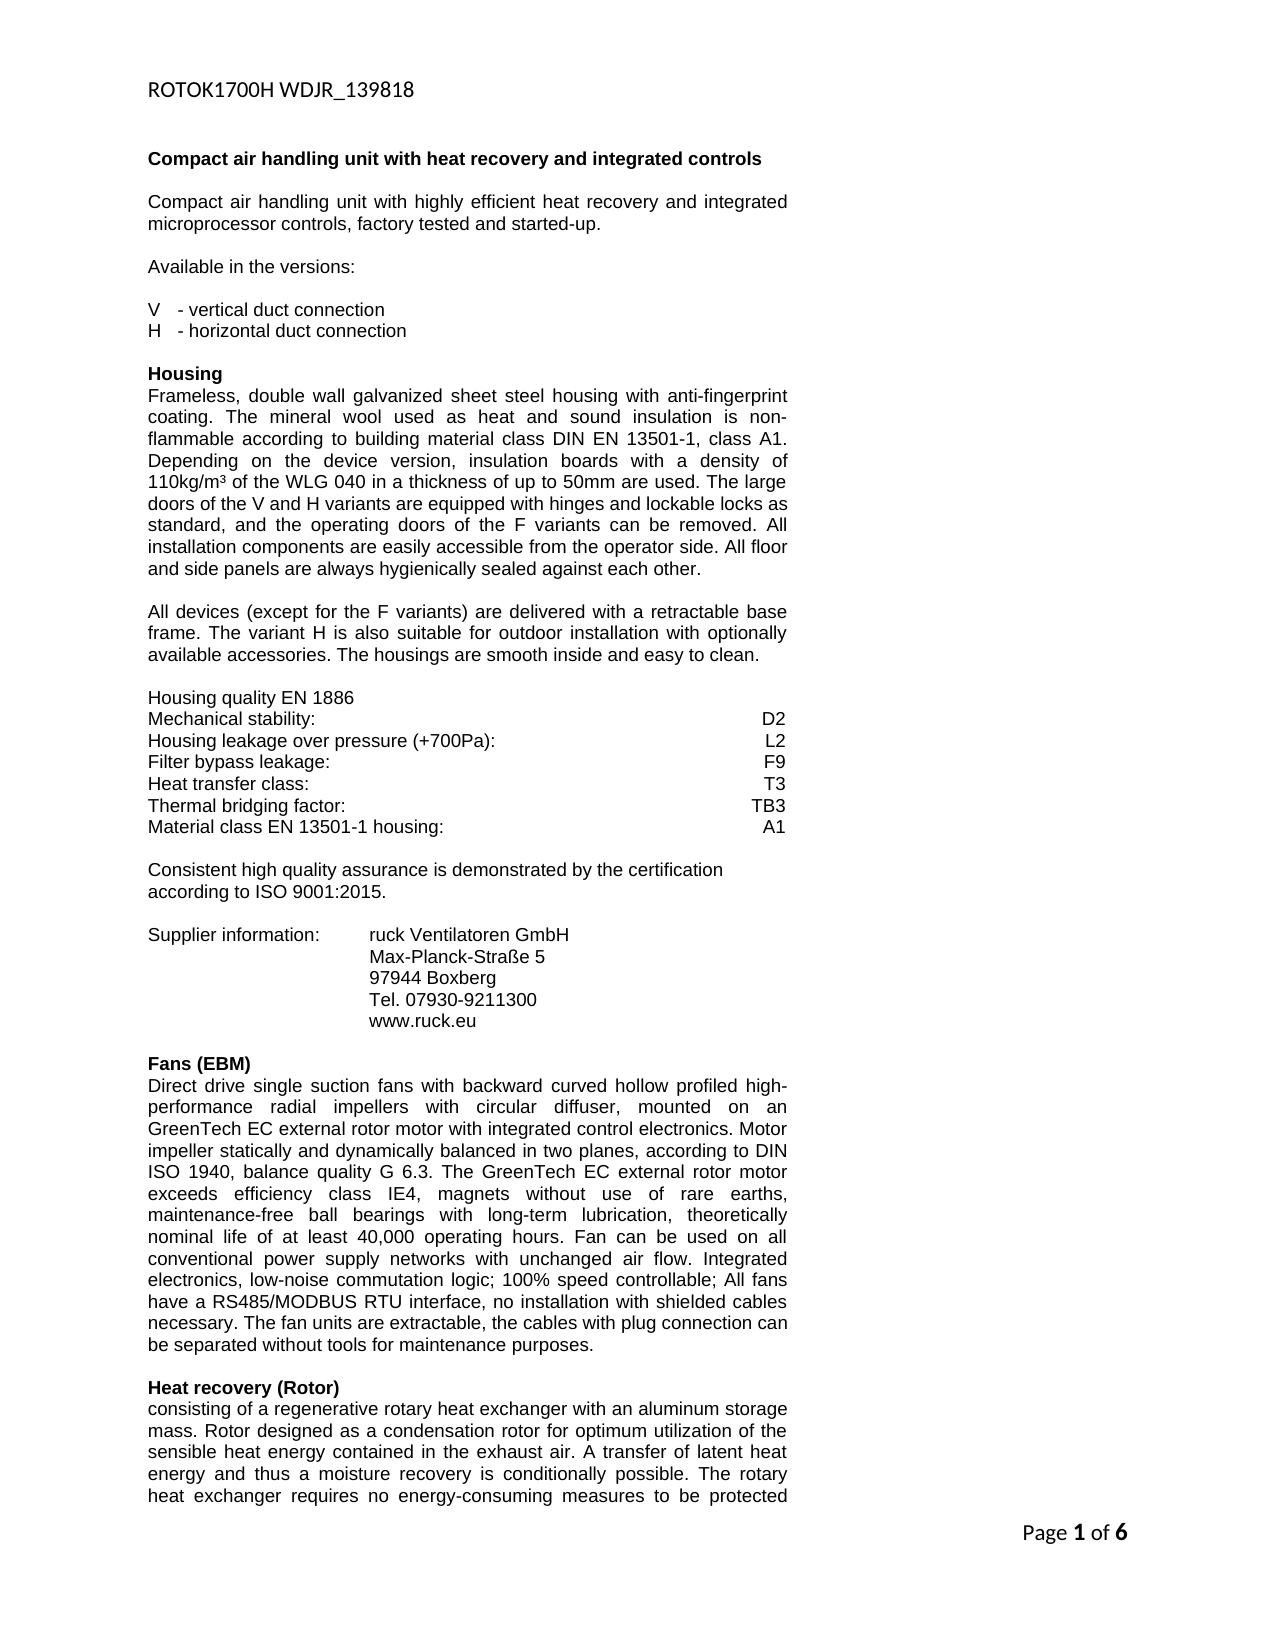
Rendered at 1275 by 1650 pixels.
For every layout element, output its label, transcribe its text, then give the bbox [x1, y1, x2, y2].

text Filter bypass leakage: F9 [148, 751, 788, 773]
text Mechanical stability: D2 [148, 708, 788, 730]
text Max-Planck-Straße 5 [148, 945, 1127, 967]
text Frameless, double wall galvanized sheet steel housing with anti-fingerprint coating. The mineral wool used as heat and sound insulation is non-flammable according to building material class DIN EN 13501-1, class A1. Depending on the device version, insulation boards with a density of 110kg/m³ of the WLG 040 in a thickness of up to 50mm are used. The large doors of the V and H variants are equipped with hinges and lockable locks as standard, and the operating doors of the F variants can be removed. All installation components are easily accessible from the operator side. All floor and side panels are always hygienically sealed against each other. [148, 385, 788, 579]
text Housing [148, 363, 788, 385]
text according to ISO 9001:2015. [148, 881, 1127, 902]
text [148, 1398, 788, 1506]
text www.ruck.eu [295, 1010, 1127, 1032]
text Heat transfer class: T3 [148, 773, 788, 794]
text H - horizontal duct connection [148, 320, 788, 342]
text Heat recovery (Rotor) [148, 1377, 788, 1398]
text Direct drive single suction fans with backward curved hollow profiled high-performance radial impellers with circular diffuser, mounted on an GreenTech EC external rotor motor with integrated control electronics. Motor impeller statically and dynamically balanced in two planes, according to DIN ISO 1940, balance quality G 6.3. The GreenTech EC external rotor motor exceeds efficiency class IE4, magnets without use of rare earths, maintenance-free ball bearings with long-term lubrication, theoretically nominal life of at least 40,000 operating hours. Fan can be used on all conventional power supply networks with unchanged air flow. Integrated electronics, low-noise commutation logic; 100% speed controllable; All fans have a RS485/MODBUS RTU interface, no installation with shielded cables necessary. The fan units are extractable, the cables with plug connection can be separated without tools for maintenance purposes. [148, 1075, 788, 1355]
text 97944 Boxberg [148, 967, 1127, 988]
text Material class EN 13501-1 housing: A1 [148, 816, 788, 838]
text Supplier information: ruck Ventilatoren GmbH [148, 924, 1127, 945]
text Compact air handling unit with highly efficient heat recovery and integrated microprocessor controls, factory tested and started-up. [148, 191, 788, 234]
text Available in the versions: [148, 255, 788, 277]
text Compact air handling unit with heat recovery and integrated controls [148, 148, 788, 169]
text Consistent high quality assurance is demonstrated by the certification [148, 859, 1127, 881]
text Tel. 07930-9211300 [295, 988, 1127, 1010]
text Housing quality EN 1886 [148, 687, 1127, 708]
text Housing leakage over pressure (+700Pa): L2 [148, 730, 788, 751]
text Thermal bridging factor: TB3 [148, 794, 788, 816]
text Fans (EBM) [148, 1053, 788, 1075]
text All devices (except for the F variants) are delivered with a retractable base frame. The variant H is also suitable for outdoor installation with optionally available accessories. The housings are smooth inside and easy to clean. [148, 600, 788, 665]
text V - vertical duct connection [148, 298, 788, 320]
